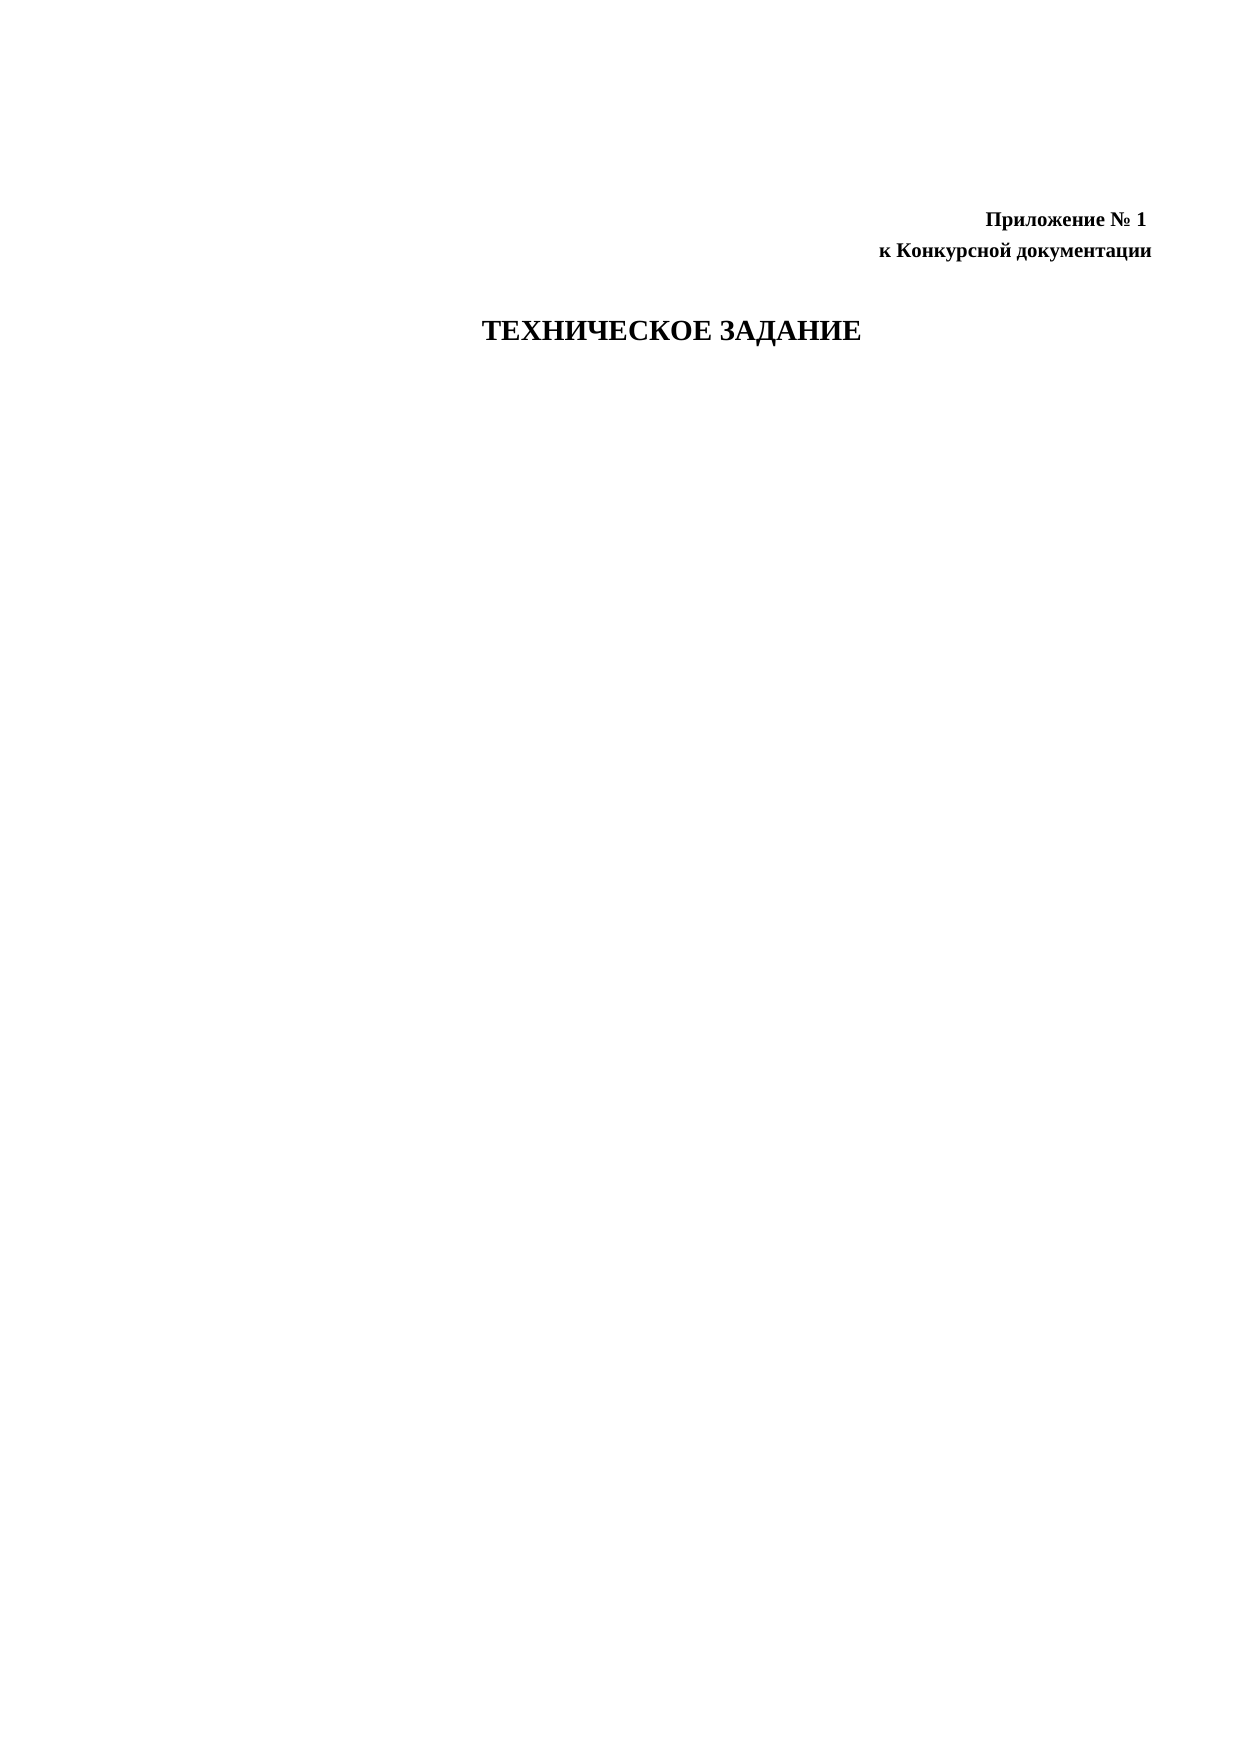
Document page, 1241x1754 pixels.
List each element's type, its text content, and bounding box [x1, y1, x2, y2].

text ТЕХНИЧЕСКОЕ ЗАДАНИЕ [150, 313, 1152, 346]
subtitle к Конкурсной документации [198, 238, 1152, 262]
subtitle Приложение № 1 [198, 207, 1152, 231]
